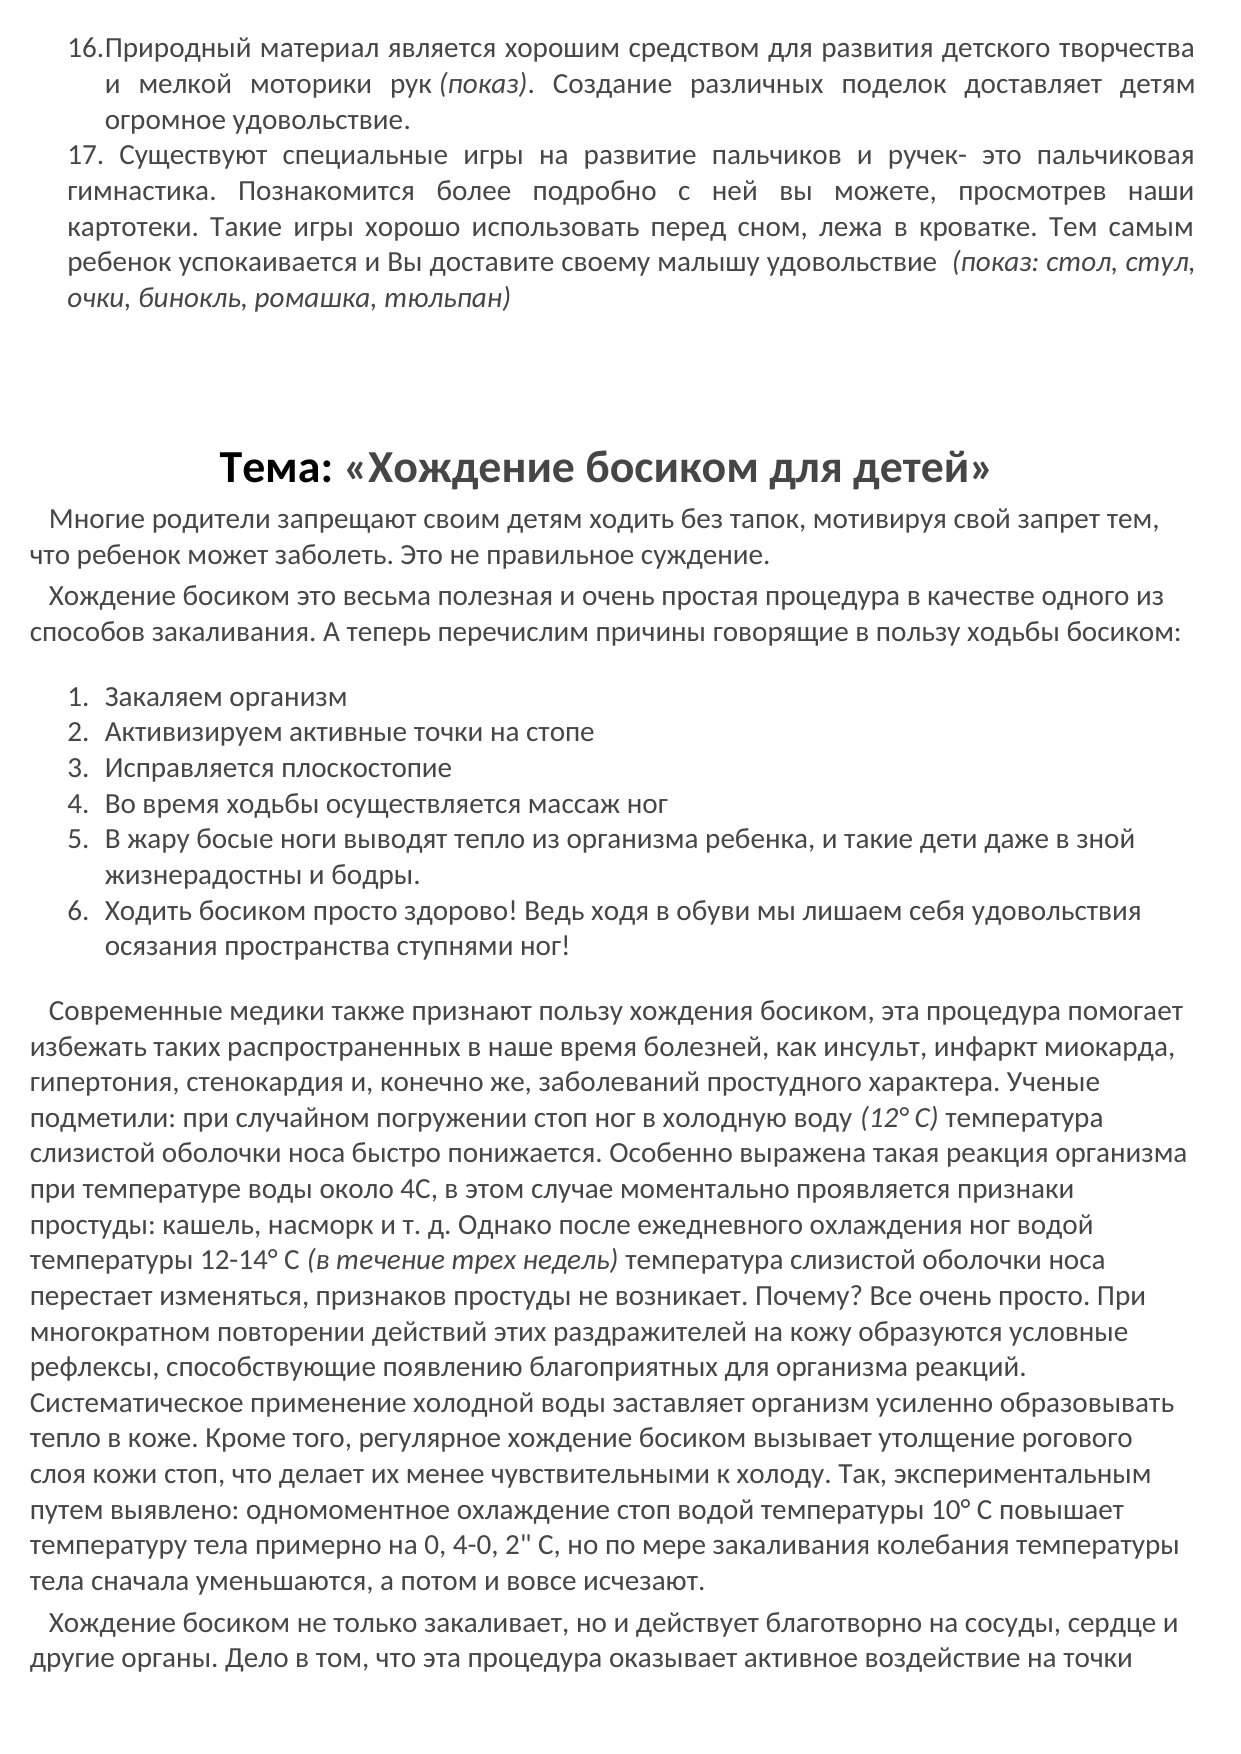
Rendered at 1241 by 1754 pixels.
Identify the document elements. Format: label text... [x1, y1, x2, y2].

list Закаляем организм [67, 678, 1196, 713]
list Ходить босиком просто здорово! Ведь ходя в обуви мы лишаем себя удовольствия осязания пространства ступнями ног! [67, 892, 1196, 963]
list Во время ходьбы осуществляется массаж ног [67, 785, 1196, 820]
text Многие родители запрещают своим детям ходить без тапок, мотивируя свой запрет тем, что ребенок может заболеть. Это не правильное суждение. [29, 500, 1196, 571]
text Современные медики также признают пользу хождения босиком, эта процедура помогает избежать таких распространенных в наше время болезней, как инсульт, инфаркт миокарда, гипертония, стенокардия и, конечно же, заболеваний простудного характера. Ученые подметили: при случайном погружении стоп ног в холодную воду (12° С) температура слизистой оболочки носа быстро понижается. Особенно выражена такая реакция организма при температуре воды около 4С, в этом случае моментально проявляется признаки простуды: кашель, насморк и т. д. Однако после ежедневного охлаждения ног водой температуры 12-14° С (в течение трех недель) температура слизистой оболочки носа перестает изменяться, признаков простуды не возникает. Почему? Все очень просто. При многократном повторении действий этих раздражителей на кожу образуются условные рефлексы, способствующие появлению благоприятных для организма реакций. Систематическое применение холодной воды заставляет организм усиленно образовывать тепло в коже. Кроме того, регулярное хождение босиком вызывает утолщение рогового слоя кожи стоп, что делает их менее чувствительными к холоду. Так, экспериментальным путем выявлено: одномоментное охлаждение стоп водой температуры 10° С повышает температуру тела примерно на 0, 4-0, 2" С, но по мере закаливания колебания температуры тела сначала уменьшаются, а потом и вовсе исчезают. [29, 992, 1196, 1598]
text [29, 1604, 1196, 1675]
text Хождение босиком это весьма полезная и очень простая процедура в качестве одного из способов закаливания. А теперь перечислим причины говорящие в пользу ходьбы босиком: [29, 577, 1196, 649]
text Тема: «Хождение босиком для детей» [29, 438, 1184, 494]
list В жару босые ноги выводят тепло из организма ребенка, и такие дети даже в зной жизнерадостны и бодры. [67, 820, 1196, 892]
list Исправляется плоскостопие [67, 749, 1196, 785]
text 17. Существуют специальные игры на развитие пальчиков и ручек- это пальчиковая гимнастика. Познакомится более подробно с ней вы можете, просмотрев наши картотеки. Такие игры хорошо использовать перед сном, лежа в кроватке. Тем самым ребенок успокаивается и Вы доставите своему малышу удовольствие (показ: стол, стул, очки, бинокль, ромашка, тюльпан) [67, 136, 1196, 314]
list Активизируем активные точки на стопе [67, 713, 1196, 749]
list Природный материал является хорошим средством для развития детского творчества и мелкой моторики рук (показ). Создание различных поделок доставляет детям огромное удовольствие. [67, 29, 1196, 136]
